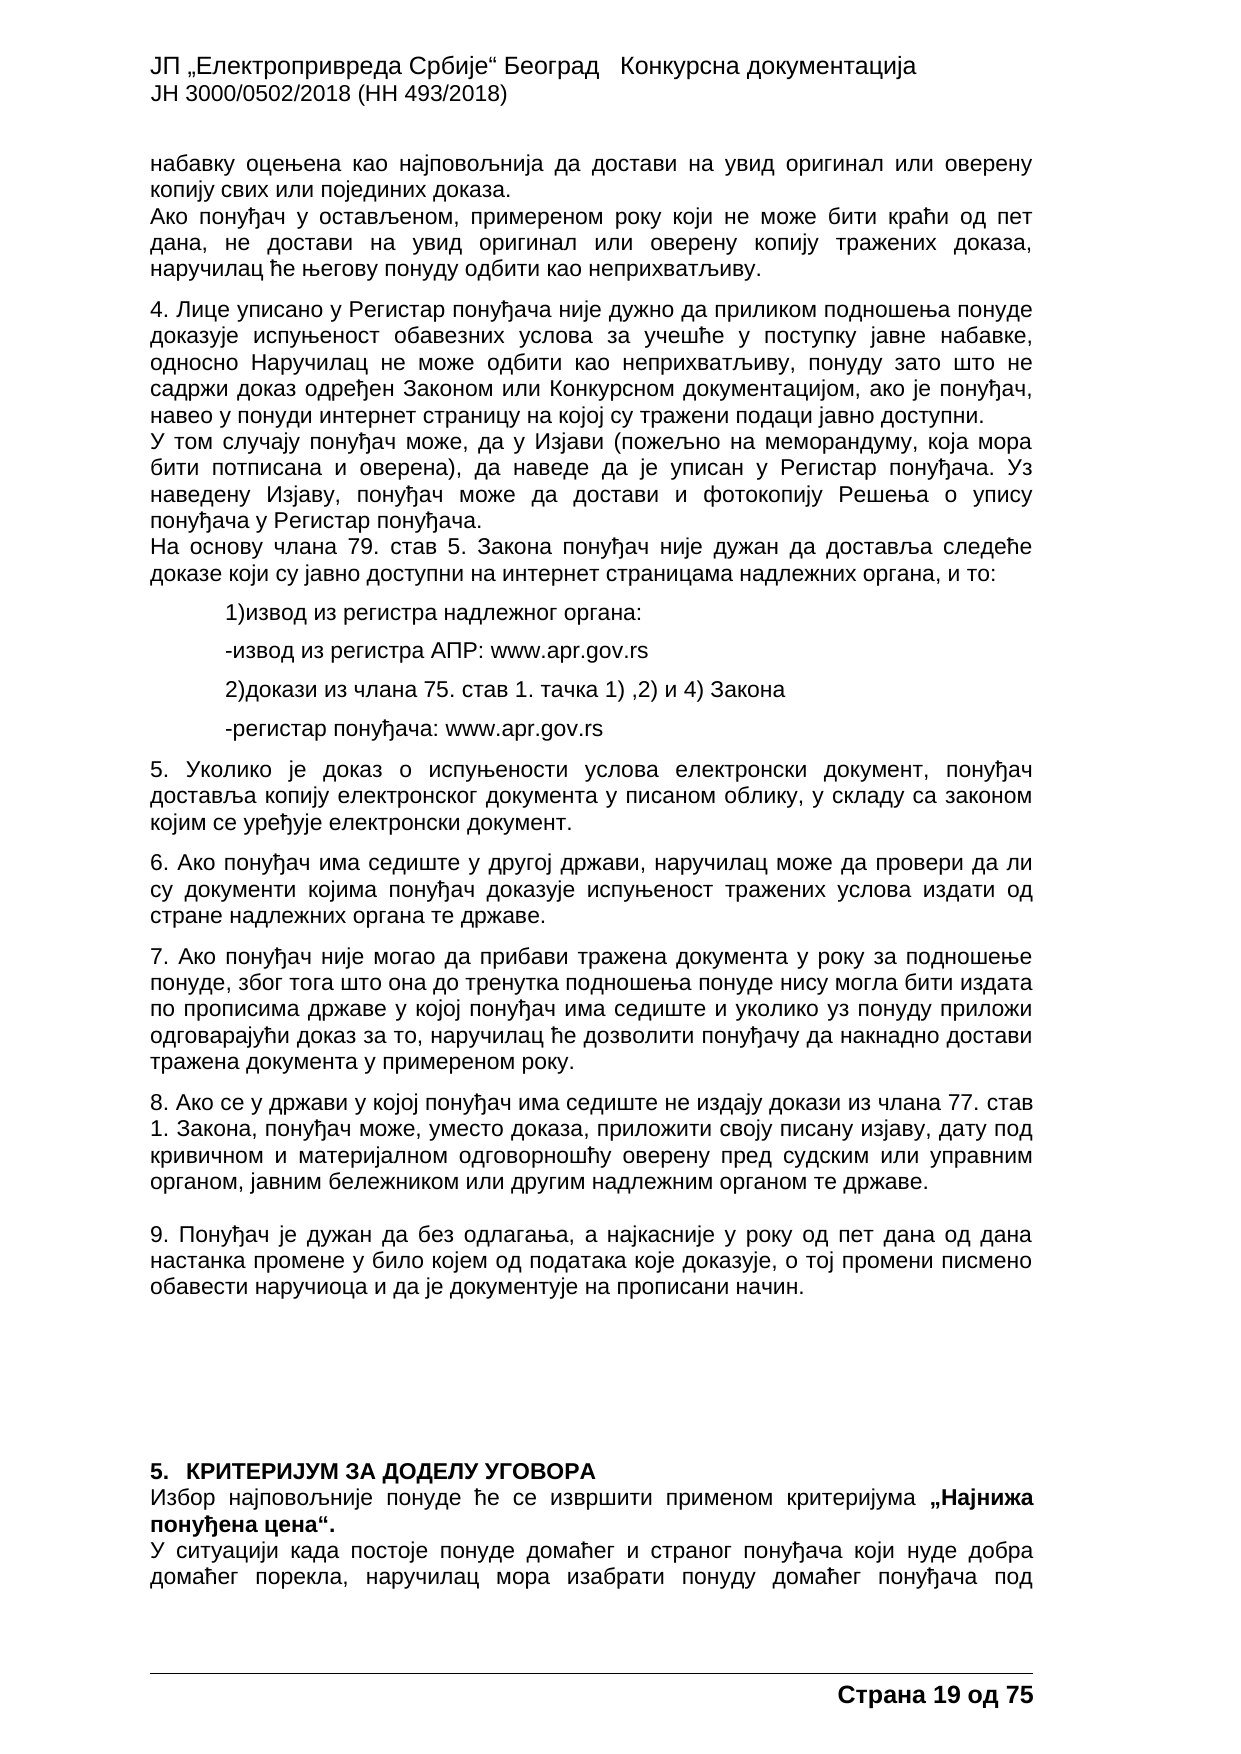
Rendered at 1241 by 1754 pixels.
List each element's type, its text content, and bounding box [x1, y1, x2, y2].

text На основу члана 79. став 5. Закона понуђач није дужан да доставља следеће доказе који су јавно доступни на интернет страницама надлежних органа, и то: [150, 533, 1033, 586]
text Избор најповољније понуде ће се извршити применом критеријума „Најнижа понуђена цена“. [150, 1484, 1033, 1537]
text -регистар понуђача: www.apr.gov.rs [150, 715, 1033, 741]
text 9. Понуђач је дужан да без одлагања, а најкасније у року од пет дана од дана настанка промене у било којем од података које доказује, о тој промени писмено обавести наручиоца и да је документује на прописани начин. [150, 1221, 1033, 1300]
text 2)докази из члана 75. став 1. тачка 1) ,2) и 4) Закона [150, 676, 1033, 703]
text 8. Ако се у држави у којој понуђач има седиште не издају докази из члана 77. став 1. Закона, понуђач може, уместо доказа, приложити своју писану изјаву, дату под кривичном и материјалном одговорношћу оверену пред судским или управним органом, јавним бележником или другим надлежним органом те државе. [150, 1089, 1033, 1194]
text 6. Ако понуђач има седиште у другој држави, наручилац може да провери да ли су документи којима понуђач доказује испуњеност тражених услова издати од стране надлежних органа те државе. [150, 849, 1033, 928]
text Ако понуђач у остављеном, примереном року који не може бити краћи од пет дана, не достави на увид оригинал или оверену копију тражених доказа, наручилац ће његову понуду одбити као неприхватљиву. [150, 203, 1033, 282]
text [150, 150, 1033, 203]
text 1)извод из регистра надлежног органа: [150, 598, 1033, 625]
text 4. Лице уписано у Регистар понуђача није дужно да приликом подношења понуде доказује испуњеност обавезних услова за учешће у поступку јавне набавке, односно Наручилац не може одбити као неприхватљиву, понуду зато што не садржи доказ одређен Законом или Конкурсном документацијом, ако је понуђач, навео у понуди интернет страницу на којој су тражени подаци јавно доступни. [150, 296, 1033, 428]
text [150, 1537, 1033, 1589]
text У том случају понуђач може, да у Изјави (пожељно на меморандуму, која мора бити потписана и оверена), да наведе да је уписан у Регистар понуђача. Уз наведену Изјаву, понуђач може да достави и фотокопију Решења о упису понуђача у Регистар понуђача. [150, 428, 1033, 533]
list КРИТЕРИЈУМ ЗА ДОДЕЛУ УГОВОРА [150, 1458, 1033, 1484]
text -извод из регистра АПР: www.apr.gov.rs [150, 637, 1033, 664]
text 5. Уколико је доказ о испуњености услова електронски документ, понуђач доставља копију електронског документа у писаном облику, у складу са законом којим се уређује електронски документ. [150, 756, 1033, 835]
text 7. Ако понуђач није могао да прибави тражена документа у року за подношење понуде, због тога што она до тренутка подношења понуде нису могла бити издата по прописима државе у којој понуђач има седиште и уколико уз понуду приложи одговарајући доказ за то, наручилац ће дозволити понуђачу да накнадно достави тражена документа у примереном року. [150, 943, 1033, 1074]
